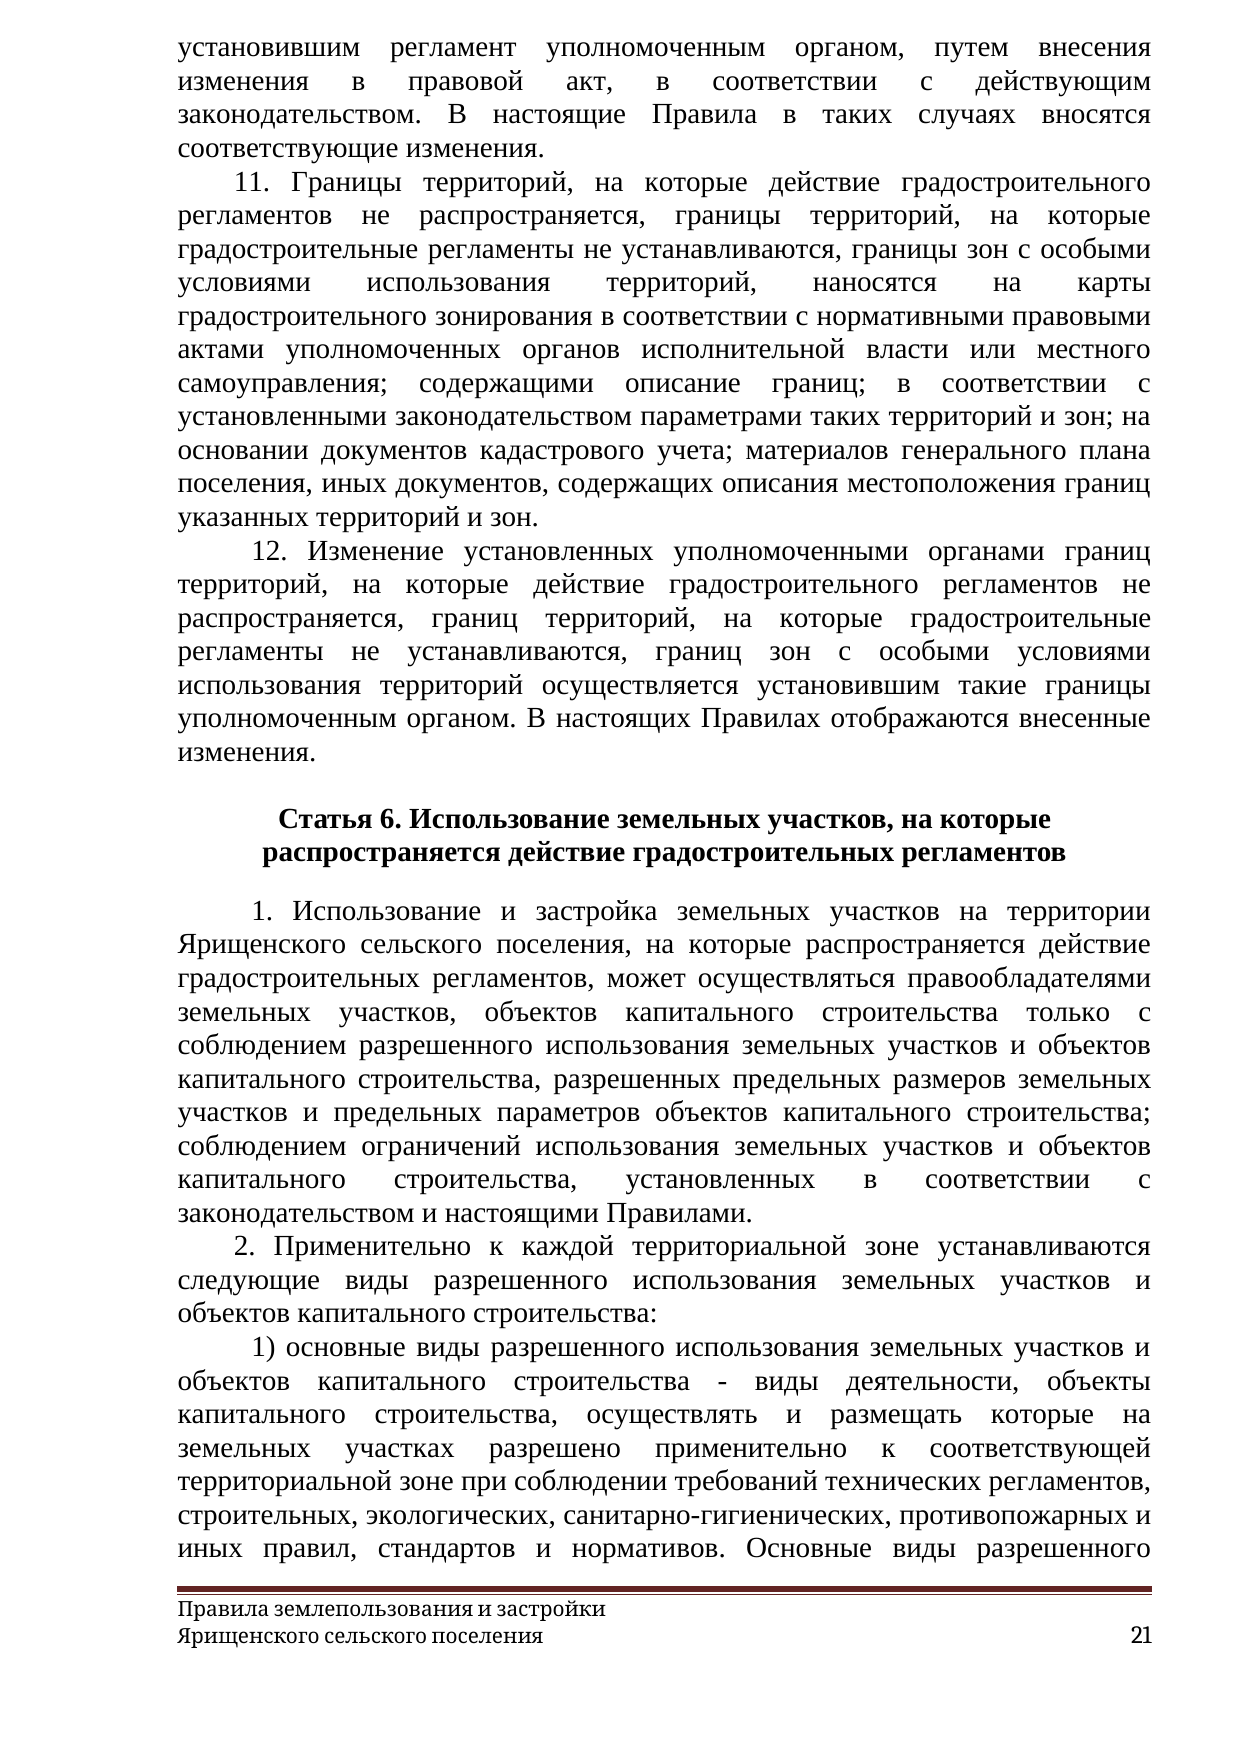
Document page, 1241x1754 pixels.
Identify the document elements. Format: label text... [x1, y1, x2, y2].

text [177, 29, 1152, 164]
text 11. Границы территорий, на которые действие градостроительного регламентов не распространяется, границы территорий, на которые градостроительные регламенты не устанавливаются, границы зон с особыми условиями использования территорий, наносятся на карты градостроительного зонирования в соответствии с нормативными правовыми актами уполномоченных органов исполнительной власти или местного самоуправления; содержащими описание границ; в соответствии с установленными законодательством параметрами таких территорий и зон; на основании документов кадастрового учета; материалов генерального плана поселения, иных документов, содержащих описания местоположения границ указанных территорий и зон. [177, 164, 1152, 533]
text 2. Применительно к каждой территориальной зоне устанавливаются следующие виды разрешенного использования земельных участков и объектов капитального строительства: [177, 1228, 1152, 1329]
text 1. Использование и застройка земельных участков на территории Ярищенского сельского поселения, на которые распространяется действие градостроительных регламентов, может осуществляться правообладателями земельных участков, объектов капитального строительства только с соблюдением разрешенного использования земельных участков и объектов капитального строительства, разрешенных предельных размеров земельных участков и предельных параметров объектов капитального строительства; соблюдением ограничений использования земельных участков и объектов капитального строительства, установленных в соответствии с законодательством и настоящими Правилами. [177, 893, 1152, 1228]
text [177, 1329, 1152, 1564]
subtitle Статья 6. Использование земельных участков, на которые распространяется действие градостроительных регламентов [177, 801, 1152, 868]
text 12. Изменение установленных уполномоченными органами границ территорий, на которые действие градостроительного регламентов не распространяется, границ территорий, на которые градостроительные регламенты не устанавливаются, границ зон с особыми условиями использования территорий осуществляется установившим такие границы уполномоченным органом. В настоящих Правилах отображаются внесенные изменения. [177, 533, 1152, 767]
